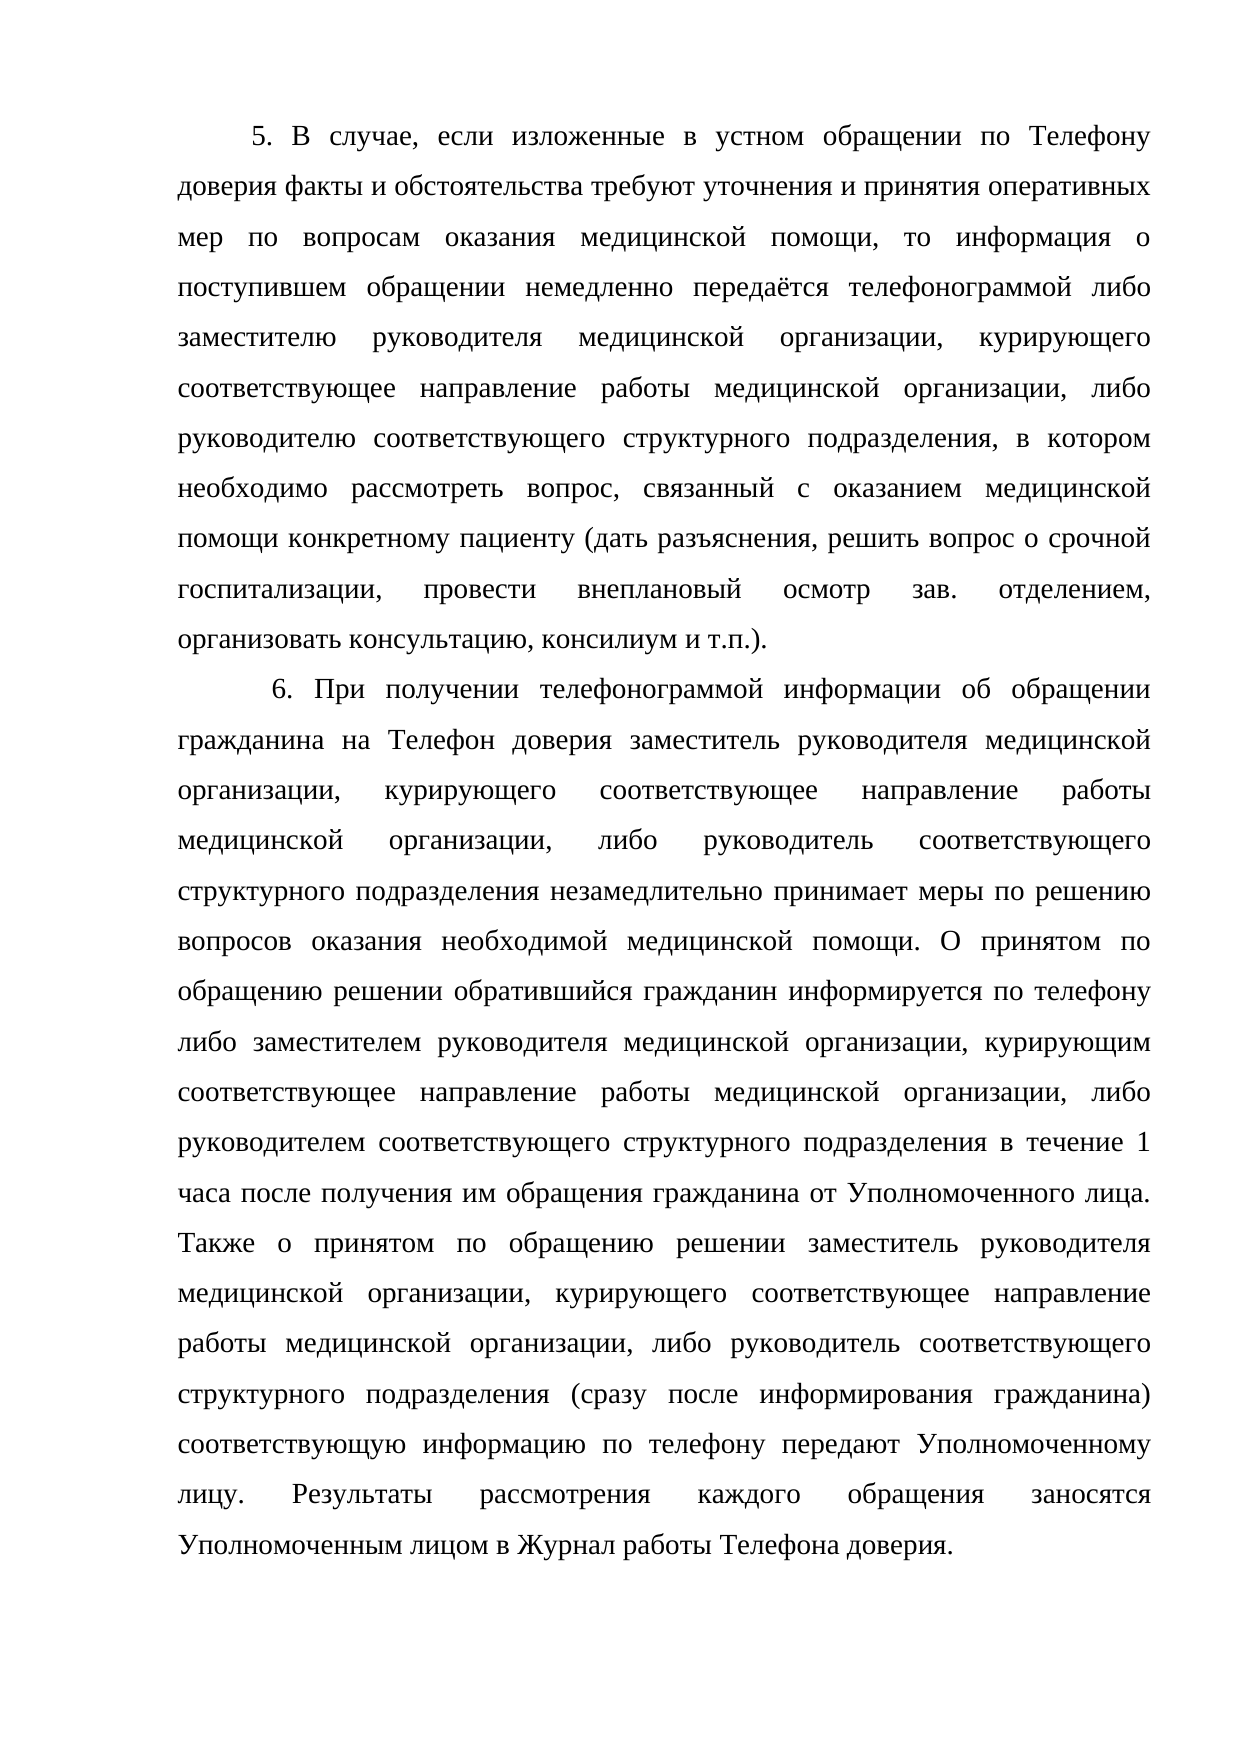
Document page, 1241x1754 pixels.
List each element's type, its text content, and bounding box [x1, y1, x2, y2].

text 5. В случае, если изложенные в устном обращении по Телефону доверия факты и обстоятельства требуют уточнения и принятия оперативных мер по вопросам оказания медицинской помощи, то информация о поступившем обращении немедленно передаётся телефонограммой либо заместителю руководителя медицинской организации, курирующего соответствующее направление работы медицинской организации, либо руководителю соответствующего структурного подразделения, в котором необходимо рассмотреть вопрос, связанный с оказанием медицинской помощи конкретному пациенту (дать разъяснения, решить вопрос о срочной госпитализации, провести внеплановый осмотр зав. отделением, организовать консультацию, консилиум и т.п.). [177, 118, 1152, 655]
text 6. При получении телефонограммой информации об обращении гражданина на Телефон доверия заместитель руководителя медицинской организации, курирующего соответствующее направление работы медицинской организации, либо руководитель соответствующего структурного подразделения незамедлительно принимает меры по решению вопросов оказания необходимой медицинской помощи. О принятом по обращению решении обратившийся гражданин информируется по телефону либо заместителем руководителя медицинской организации, курирующим соответствующее направление работы медицинской организации, либо руководителем соответствующего структурного подразделения в течение 1 часа после получения им обращения гражданина от Уполномоченного лица. Также о принятом по обращению решении заместитель руководителя медицинской организации, курирующего соответствующее направление работы медицинской организации, либо руководитель соответствующего структурного подразделения (сразу после информирования гражданина) соответствующую информацию по телефону передают Уполномоченному лицу. Результаты рассмотрения каждого обращения заносятся Уполномоченным лицом в Журнал работы Телефона доверия. [177, 672, 1152, 1560]
